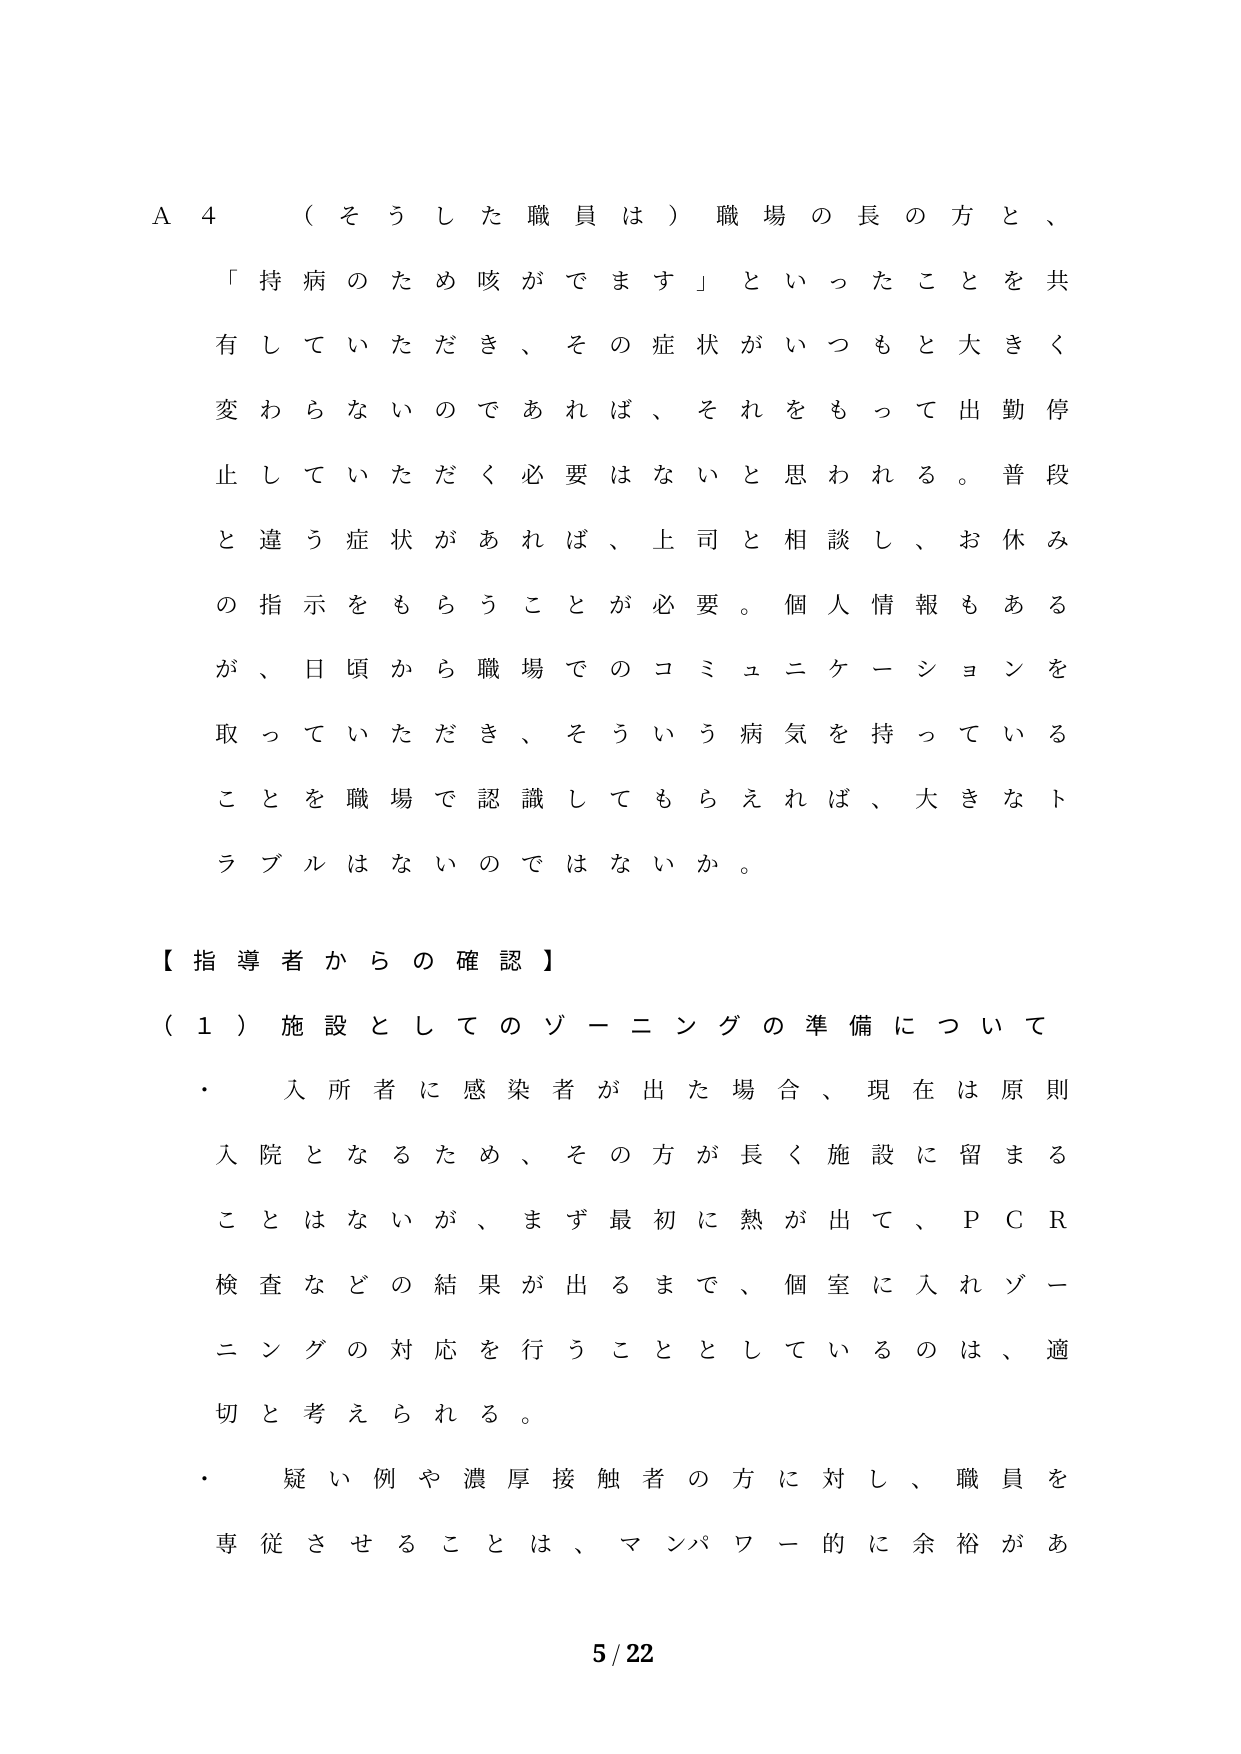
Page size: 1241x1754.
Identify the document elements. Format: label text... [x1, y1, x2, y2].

text （１）施設としてのゾーニングの準備について [150, 992, 1090, 1057]
text 【指導者からの確認】 [150, 927, 1090, 992]
text Ａ４ （そうした職員は）職場の長の方と、「持病のため咳がでます」といったことを共有していただき、その症状がいつもと大きく変わらないのであれば、それをもって出勤停止していただく必要はないと思われる。普段と違う症状があれば、上司と相談し、お休みの指示をもらうことが必要。個人情報もあるが、日頃から職場でのコミュニケーションを取っていただき、そういう病気を持っていることを職場で認識してもらえれば、大きなトラブルはないのではないか。 [150, 182, 1090, 895]
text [172, 1445, 1090, 1575]
text ・ 入所者に感染者が出た場合、現在は原則入院となるため、その方が長く施設に留まることはないが、まず最初に熱が出て、ＰＣＲ検査などの結果が出るまで、個室に入れゾーニングの対応を行うこととしているのは、適切と考えられる。 [172, 1057, 1090, 1445]
